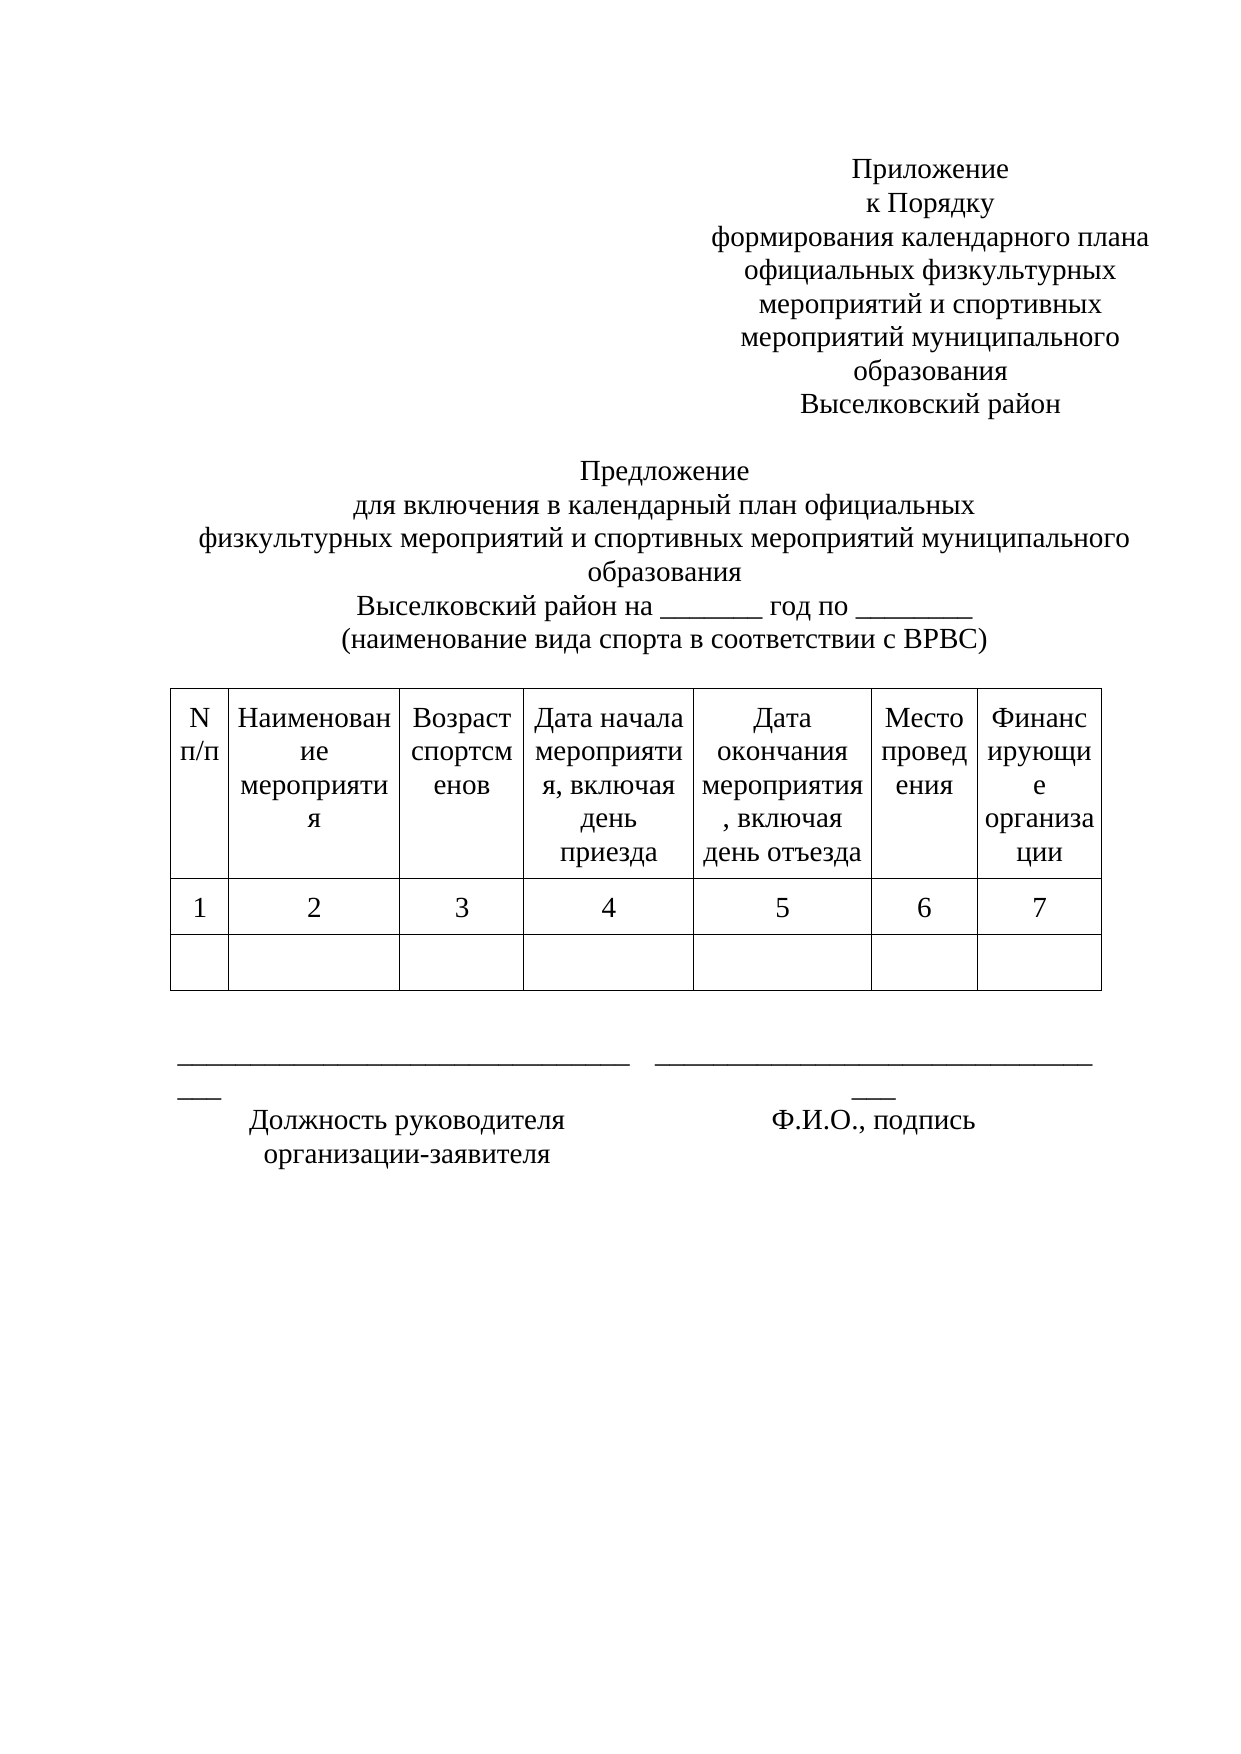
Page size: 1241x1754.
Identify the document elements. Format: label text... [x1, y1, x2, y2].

text формирования календарного плана [709, 219, 1152, 252]
text Предложение [177, 453, 1152, 487]
table_header __________________________________ Должность руководителя организации-заявителя [171, 1025, 643, 1180]
table_cell 6 [872, 879, 977, 934]
text Выселковский район на _______ год по ________ [177, 588, 1152, 621]
table_header N п/п [171, 689, 228, 878]
table_cell [229, 935, 399, 990]
table_header _________________________________ Ф.И.О., подпись [643, 1025, 1104, 1180]
table_cell [694, 935, 871, 990]
table_cell 7 [978, 879, 1101, 934]
table_cell 1 [171, 879, 228, 934]
table_cell [872, 935, 977, 990]
text для включения в календарный план официальных [177, 487, 1152, 521]
text Выселковский район [709, 386, 1152, 420]
table_cell 4 [524, 879, 693, 934]
text мероприятий и спортивных [709, 286, 1152, 319]
text Приложение [709, 152, 1152, 185]
table_cell [171, 935, 228, 990]
text физкультурных мероприятий и спортивных мероприятий муниципального образования [177, 521, 1152, 588]
table_header Наименование мероприятия [229, 689, 399, 878]
text официальных физкультурных [709, 252, 1152, 286]
text (наименование вида спорта в соответствии с ВРВС) [177, 621, 1152, 655]
text к Порядку [709, 185, 1152, 219]
table_header Дата начала мероприятия, включая день приезда [524, 689, 693, 878]
text мероприятий муниципального образования [709, 319, 1152, 386]
table_cell 2 [229, 879, 399, 934]
table_cell [400, 935, 523, 990]
table_header Финансирующие организации [978, 689, 1101, 878]
table_cell 3 [400, 879, 523, 934]
table_cell 5 [694, 879, 871, 934]
table_cell [524, 935, 693, 990]
table_cell [978, 935, 1101, 990]
table_header Возраст спортсменов [400, 689, 523, 878]
table_header Дата окончания мероприятия, включая день отъезда [694, 689, 871, 878]
table_header Место проведения [872, 689, 977, 878]
